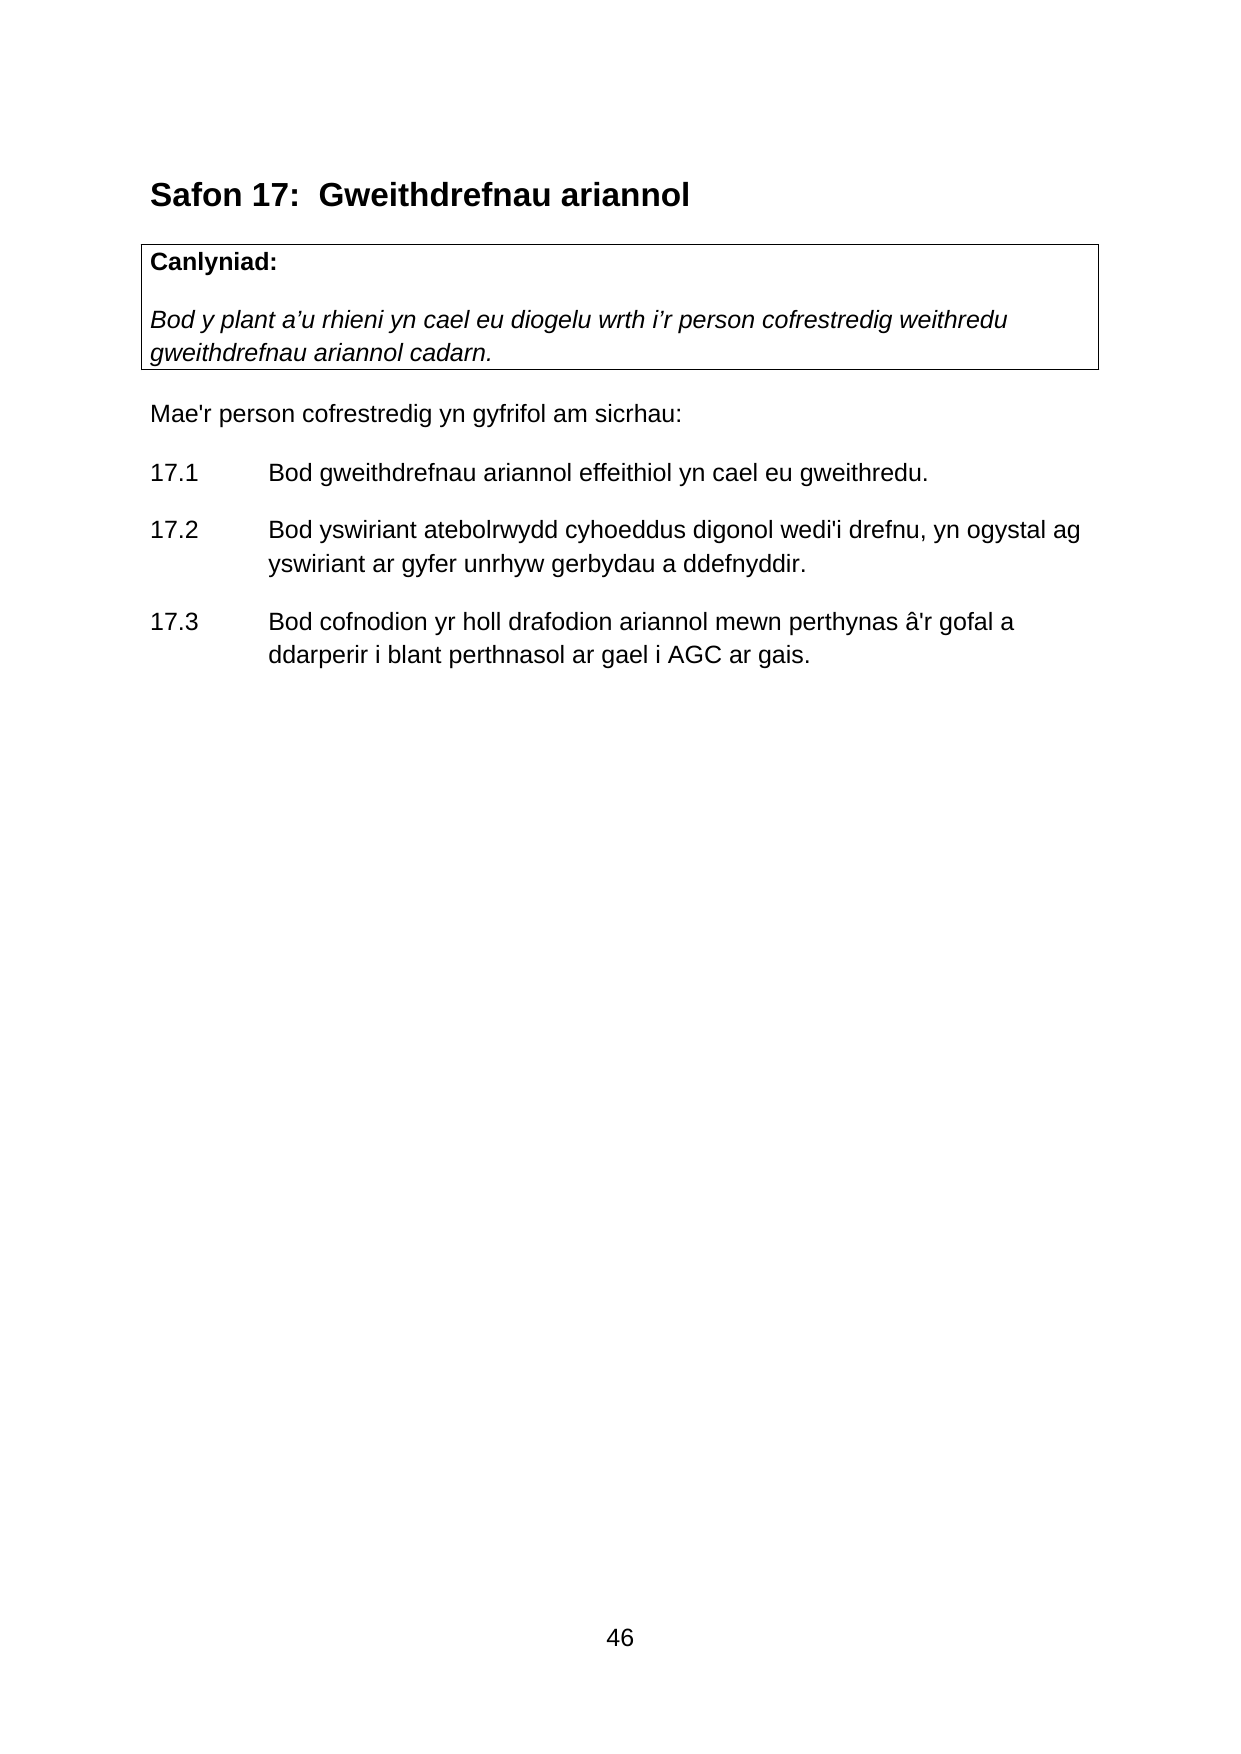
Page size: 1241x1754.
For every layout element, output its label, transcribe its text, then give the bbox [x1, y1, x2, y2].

text Bod y plant a’u rhieni yn cael eu diogelu wrth i’r person cofrestredig weithredu gweithdrefnau ariannol cadarn. [142, 302, 1098, 369]
subtitle Safon 17: Gweithdrefnau ariannol [150, 175, 1090, 213]
list Bod gweithdrefnau ariannol effeithiol yn cael eu gweithredu. [150, 457, 1090, 486]
list Bod cofnodion yr holl drafodion ariannol mewn perthynas â'r gofal a ddarperir i blant perthnasol ar gael i AGC ar gais. [150, 607, 1090, 668]
text Mae'r person cofrestredig yn gyfrifol am sicrhau: [150, 399, 1090, 428]
subtitle Canlyniad: [142, 245, 1098, 276]
list Bod yswiriant atebolrwydd cyhoeddus digonol wedi'i drefnu, yn ogystal ag yswiriant ar gyfer unrhyw gerbydau a ddefnyddir. [150, 516, 1090, 577]
